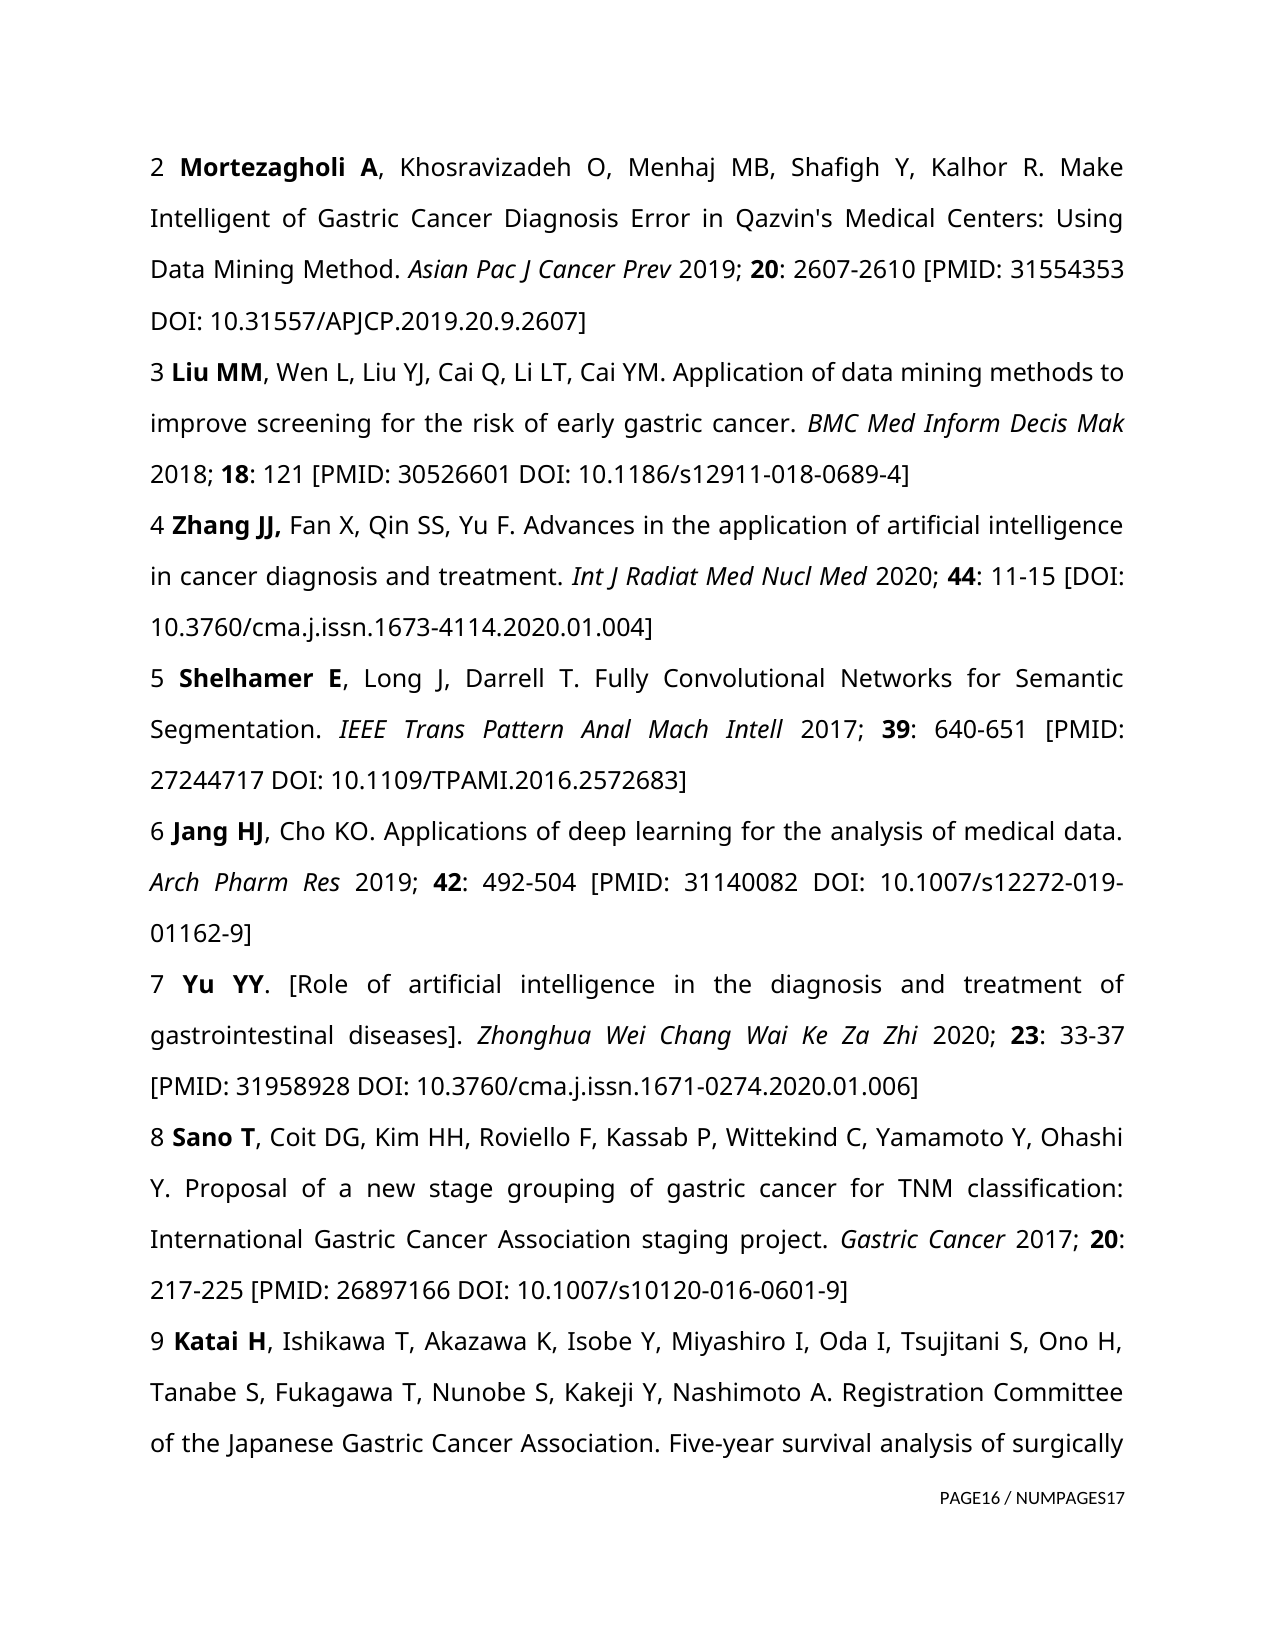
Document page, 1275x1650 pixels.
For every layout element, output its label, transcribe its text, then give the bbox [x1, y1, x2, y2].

text 4 Zhang JJ, Fan X, Qin SS, Yu F. Advances in the application of artificial intelligence in cancer diagnosis and treatment. Int J Radiat Med Nucl Med 2020; 44: 11-15 [DOI: 10.3760/cma.j.issn.1673-4114.2020.01.004] [150, 507, 1125, 643]
text 7 Yu YY. [Role of artificial intelligence in the diagnosis and treatment of gastrointestinal diseases]. Zhonghua Wei Chang Wai Ke Za Zhi 2020; 23: 33-37 [PMID: 31958928 DOI: 10.3760/cma.j.issn.1671-0274.2020.01.006] [150, 967, 1125, 1103]
text 2 Mortezagholi A, Khosravizadeh O, Menhaj MB, Shafigh Y, Kalhor R. Make Intelligent of Gastric Cancer Diagnosis Error in Qazvin's Medical Centers: Using Data Mining Method. Asian Pac J Cancer Prev 2019; 20: 2607-2610 [PMID: 31554353 DOI: 10.31557/APJCP.2019.20.9.2607] [150, 150, 1125, 337]
text 6 Jang HJ, Cho KO. Applications of deep learning for the analysis of medical data. Arch Pharm Res 2019; 42: 492-504 [PMID: 31140082 DOI: 10.1007/s12272-019-01162-9] [150, 813, 1125, 950]
text 8 Sano T, Coit DG, Kim HH, Roviello F, Kassab P, Wittekind C, Yamamoto Y, Ohashi Y. Proposal of a new stage grouping of gastric cancer for TNM classification: International Gastric Cancer Association staging project. Gastric Cancer 2017; 20: 217-225 [PMID: 26897166 DOI: 10.1007/s10120-016-0601-9] [150, 1120, 1125, 1307]
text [150, 1324, 1125, 1460]
text 5 Shelhamer E, Long J, Darrell T. Fully Convolutional Networks for Semantic Segmentation. IEEE Trans Pattern Anal Mach Intell 2017; 39: 640-651 [PMID: 27244717 DOI: 10.1109/TPAMI.2016.2572683] [150, 660, 1125, 797]
text 3 Liu MM, Wen L, Liu YJ, Cai Q, Li LT, Cai YM. Application of data mining methods to improve screening for the risk of early gastric cancer. BMC Med Inform Decis Mak 2018; 18: 121 [PMID: 30526601 DOI: 10.1186/s12911-018-0689-4] [150, 354, 1125, 490]
